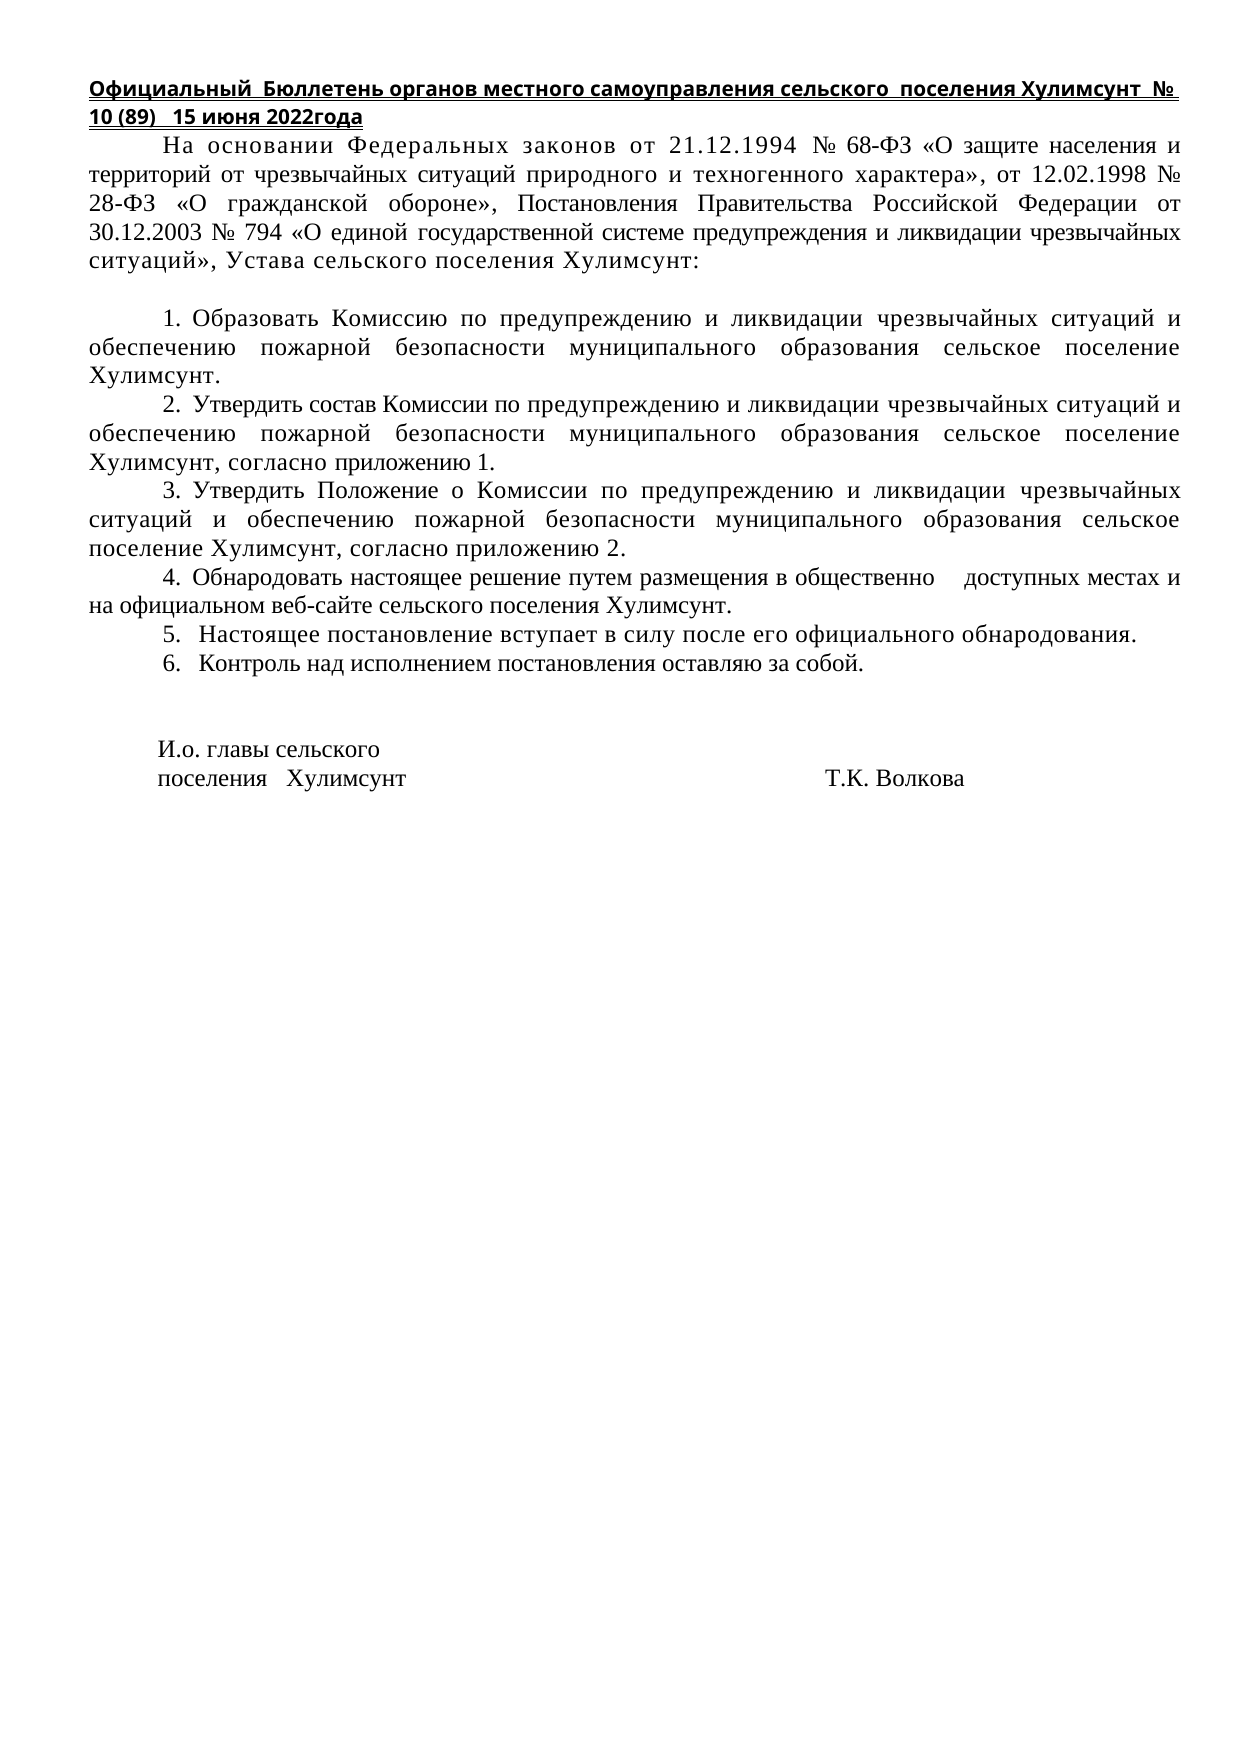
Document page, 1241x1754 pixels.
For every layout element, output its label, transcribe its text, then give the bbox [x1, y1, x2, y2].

text поселения Хулимсунт Т.К. Волкова [89, 763, 1181, 792]
list Утвердить состав Комиссии по предупреждению и ликвидации чрезвычайных ситуаций и обеспечению пожарной безопасности муниципального образования сельское поселение Хулимсунт, согласно приложению 1. [89, 389, 1181, 476]
list Настоящее постановление вступает в силу после его официального обнародования. [89, 619, 1181, 648]
list Утвердить Положение о Комиссии по предупреждению и ликвидации чрезвычайных ситуаций и обеспечению пожарной безопасности муниципального образования сельское поселение Хулимсунт, согласно приложению 2. [89, 476, 1181, 562]
list Образовать Комиссию по предупреждению и ликвидации чрезвычайных ситуаций и обеспечению пожарной безопасности муниципального образования сельское поселение Хулимсунт. [89, 303, 1181, 389]
list Контроль над исполнением постановления оставляю за собой. [89, 648, 1181, 677]
list Обнародовать настоящее решение путем размещения в общественно доступных местах и на официальном веб-сайте сельского поселения Хулимсунт. [89, 562, 1181, 619]
text На основании Федеральных законов от 21.12.1994 № 68-ФЗ «О защите населения и территорий от чрезвычайных ситуаций природного и техногенного характера», от 12.02.1998 № 28-ФЗ «О гражданской обороне», Постановления Правительства Российской Федерации от 30.12.2003 № 794 «О единой государственной системе предупреждения и ликвидации чрезвычайных ситуаций», Устава сельского поселения Хулимсунт: [89, 131, 1181, 274]
text И.о. главы сельского [89, 734, 1181, 763]
